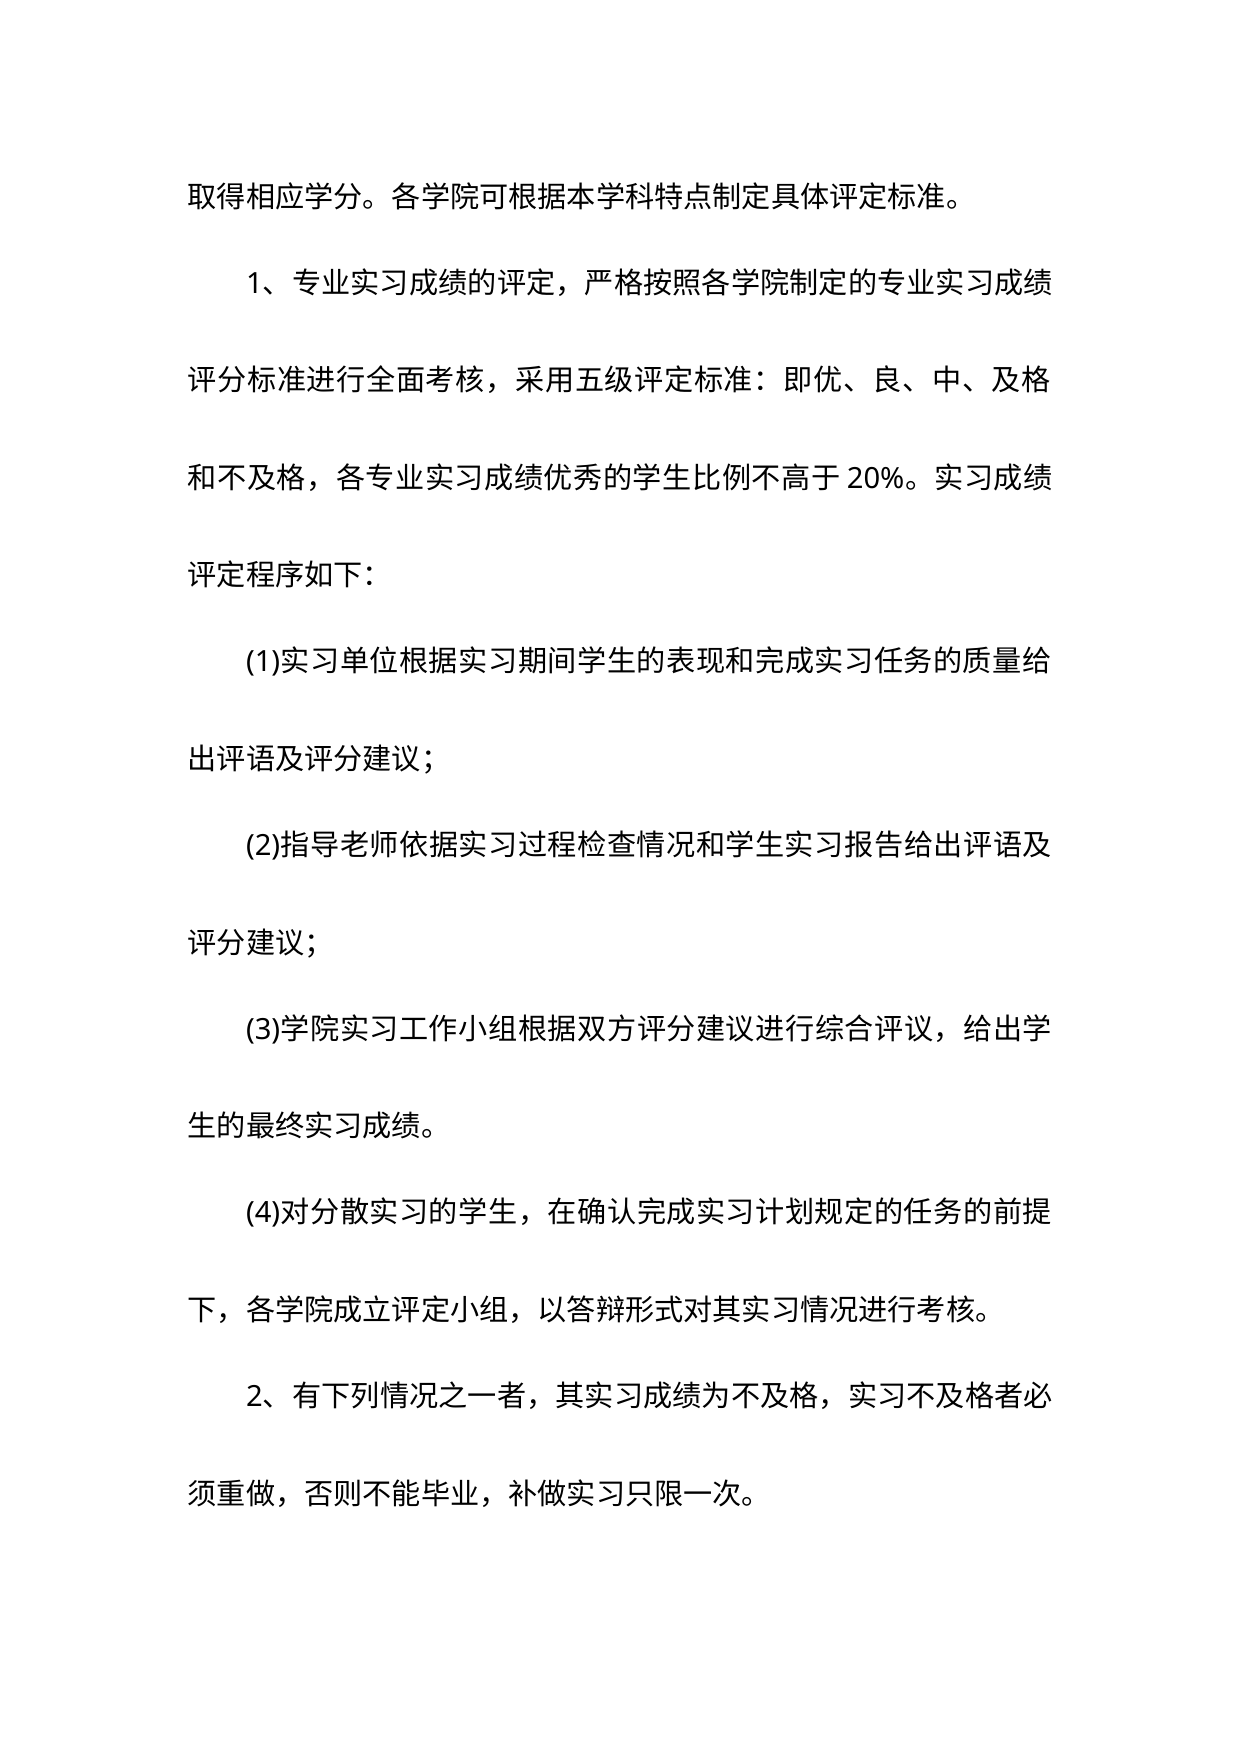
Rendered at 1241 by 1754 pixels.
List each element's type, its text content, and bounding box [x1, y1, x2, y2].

text 2、有下列情况之一者，其实习成绩为不及格，实习不及格者必须重做，否则不能毕业，补做实习只限一次。 [187, 1361, 1053, 1524]
text (2)指导老师依据实习过程检查情况和学生实习报告给出评语及评分建议； [187, 810, 1053, 973]
text (1)实习单位根据实习期间学生的表现和完成实习任务的质量给出评语及评分建议； [187, 627, 1053, 789]
text (4)对分散实习的学生，在确认完成实习计划规定的任务的前提下，各学院成立评定小组，以答辩形式对其实习情况进行考核。 [187, 1178, 1053, 1340]
text (3)学院实习工作小组根据双方评分建议进行综合评议，给出学生的最终实习成绩。 [187, 994, 1053, 1157]
text 1、专业实习成绩的评定，严格按照各学院制定的专业实习成绩评分标准进行全面考核，采用五级评定标准：即优、良、中、及格和不及格，各专业实习成绩优秀的学生比例不高于20%。实习成绩评定程序如下： [187, 248, 1053, 606]
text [187, 162, 1053, 227]
